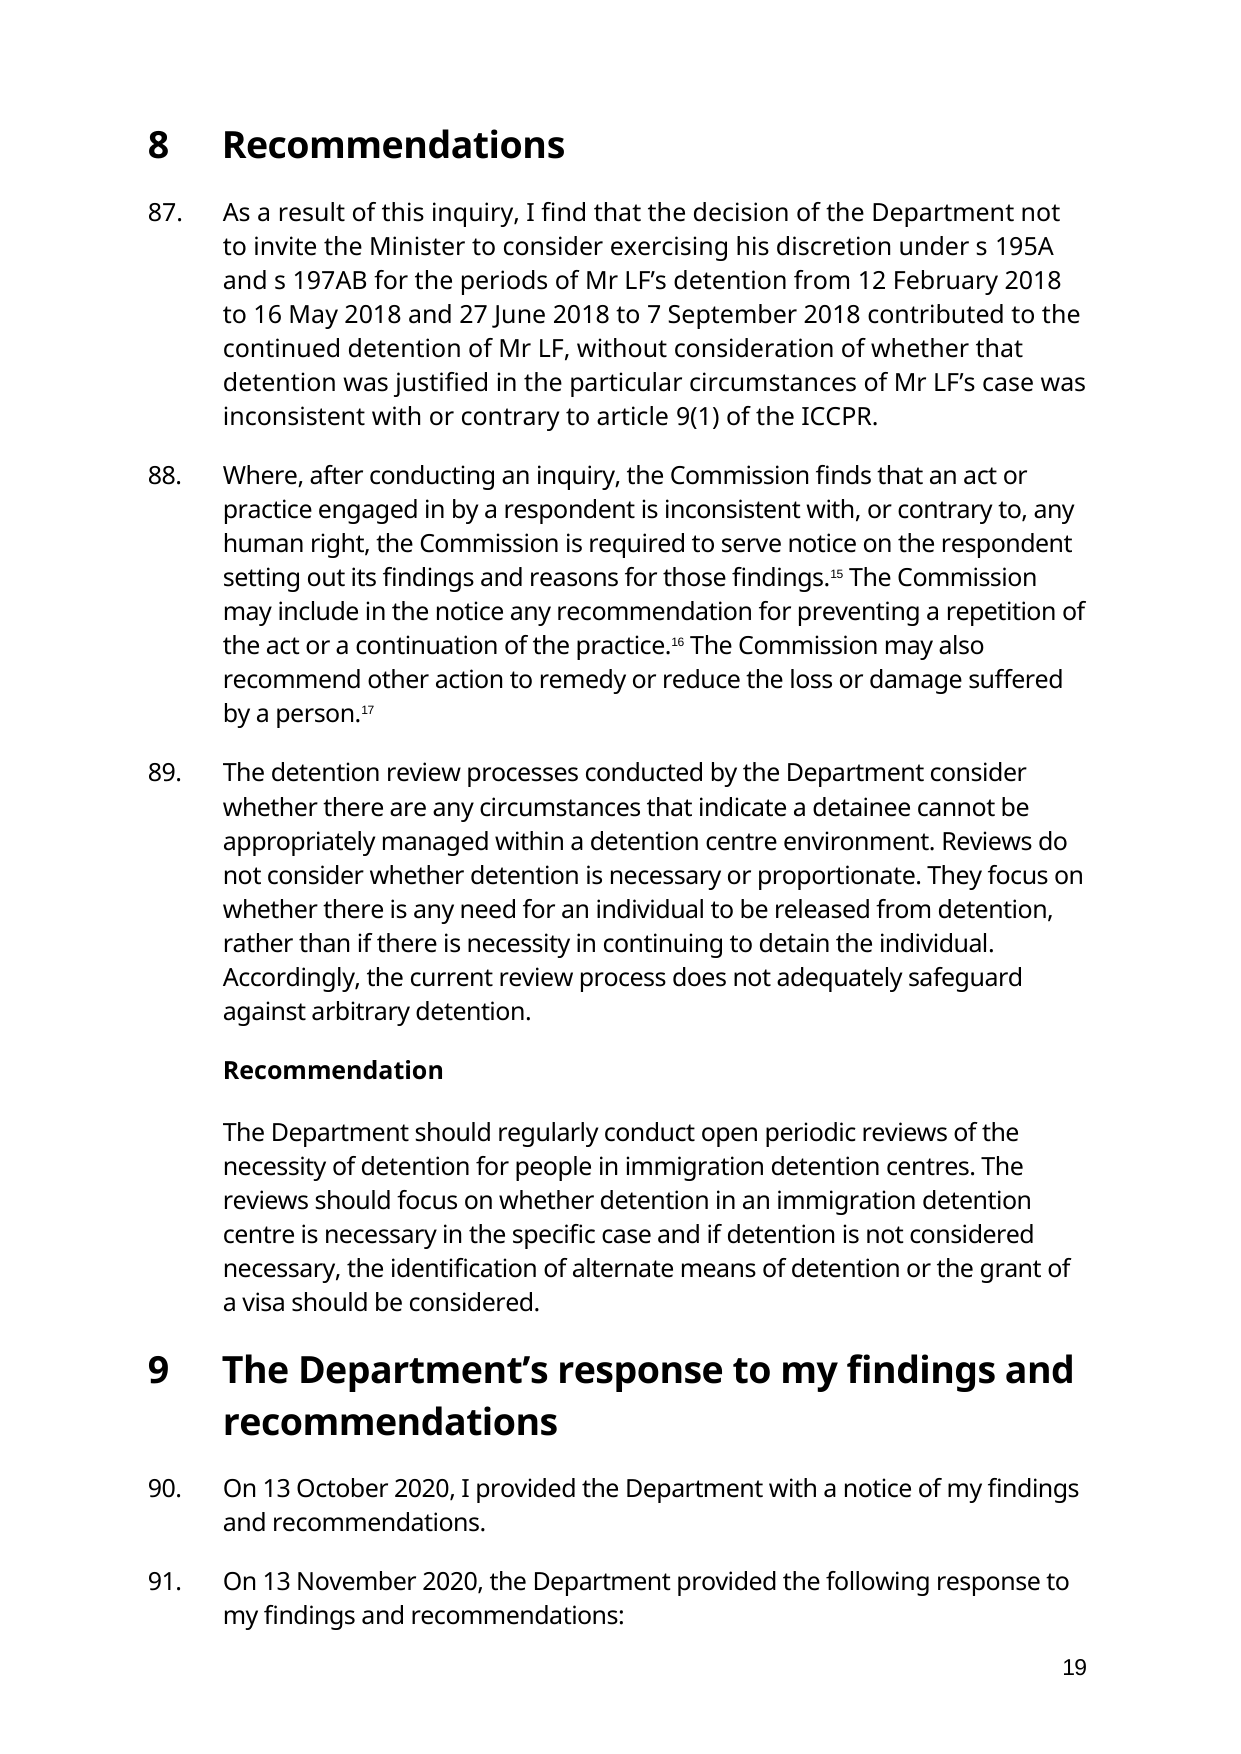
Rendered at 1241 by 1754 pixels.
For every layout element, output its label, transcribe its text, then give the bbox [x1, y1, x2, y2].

list The detention review processes conducted by the Department consider whether there are any circumstances that indicate a detainee cannot be appropriately managed within a detention centre environment. Reviews do not consider whether detention is necessary or proportionate. They focus on whether there is any need for an individual to be released from detention, rather than if there is necessity in continuing to detain the individual. Accordingly, the current review process does not adequately safeguard against arbitrary detention. [148, 755, 1087, 1028]
list As a result of this inquiry, I find that the decision of the Department not to invite the Minister to consider exercising his discretion under s 195A and s 197AB for the periods of Mr LF’s detention from 12 February 2018 to 16 May 2018 and 27 June 2018 to 7 September 2018 contributed to the continued detention of Mr LF, without consideration of whether that detention was justified in the particular circumstances of Mr LF’s case was inconsistent with or contrary to article 9(1) of the ICCPR. [148, 194, 1087, 433]
list Where, after conducting an inquiry, the Commission finds that an act or practice engaged in by a respondent is inconsistent with, or contrary to, any human right, the Commission is required to serve notice on the respondent setting out its findings and reasons for those findings. The Commission may include in the notice any recommendation for preventing a repetition of the act or a continuation of the practice. The Commission may also recommend other action to remedy or reduce the loss or damage suffered by a person. [148, 458, 1087, 730]
list On 13 October 2020, I provided the Department with a notice of my findings and recommendations. [148, 1471, 1087, 1539]
subtitle The Department’s response to my findings and recommendations [148, 1344, 1087, 1446]
list The Department should regularly conduct open periodic reviews of the necessity of detention for people in immigration detention centres. The reviews should focus on whether detention in an immigration detention centre is necessary in the specific case and if detention is not considered necessary, the identification of alternate means of detention or the grant of a visa should be considered. [223, 1114, 1087, 1319]
text Recommendation [223, 1053, 1087, 1087]
list On 13 November 2020, the Department provided the following response to my findings and recommendations: [148, 1564, 1087, 1632]
subtitle Recommendations [148, 118, 1087, 169]
